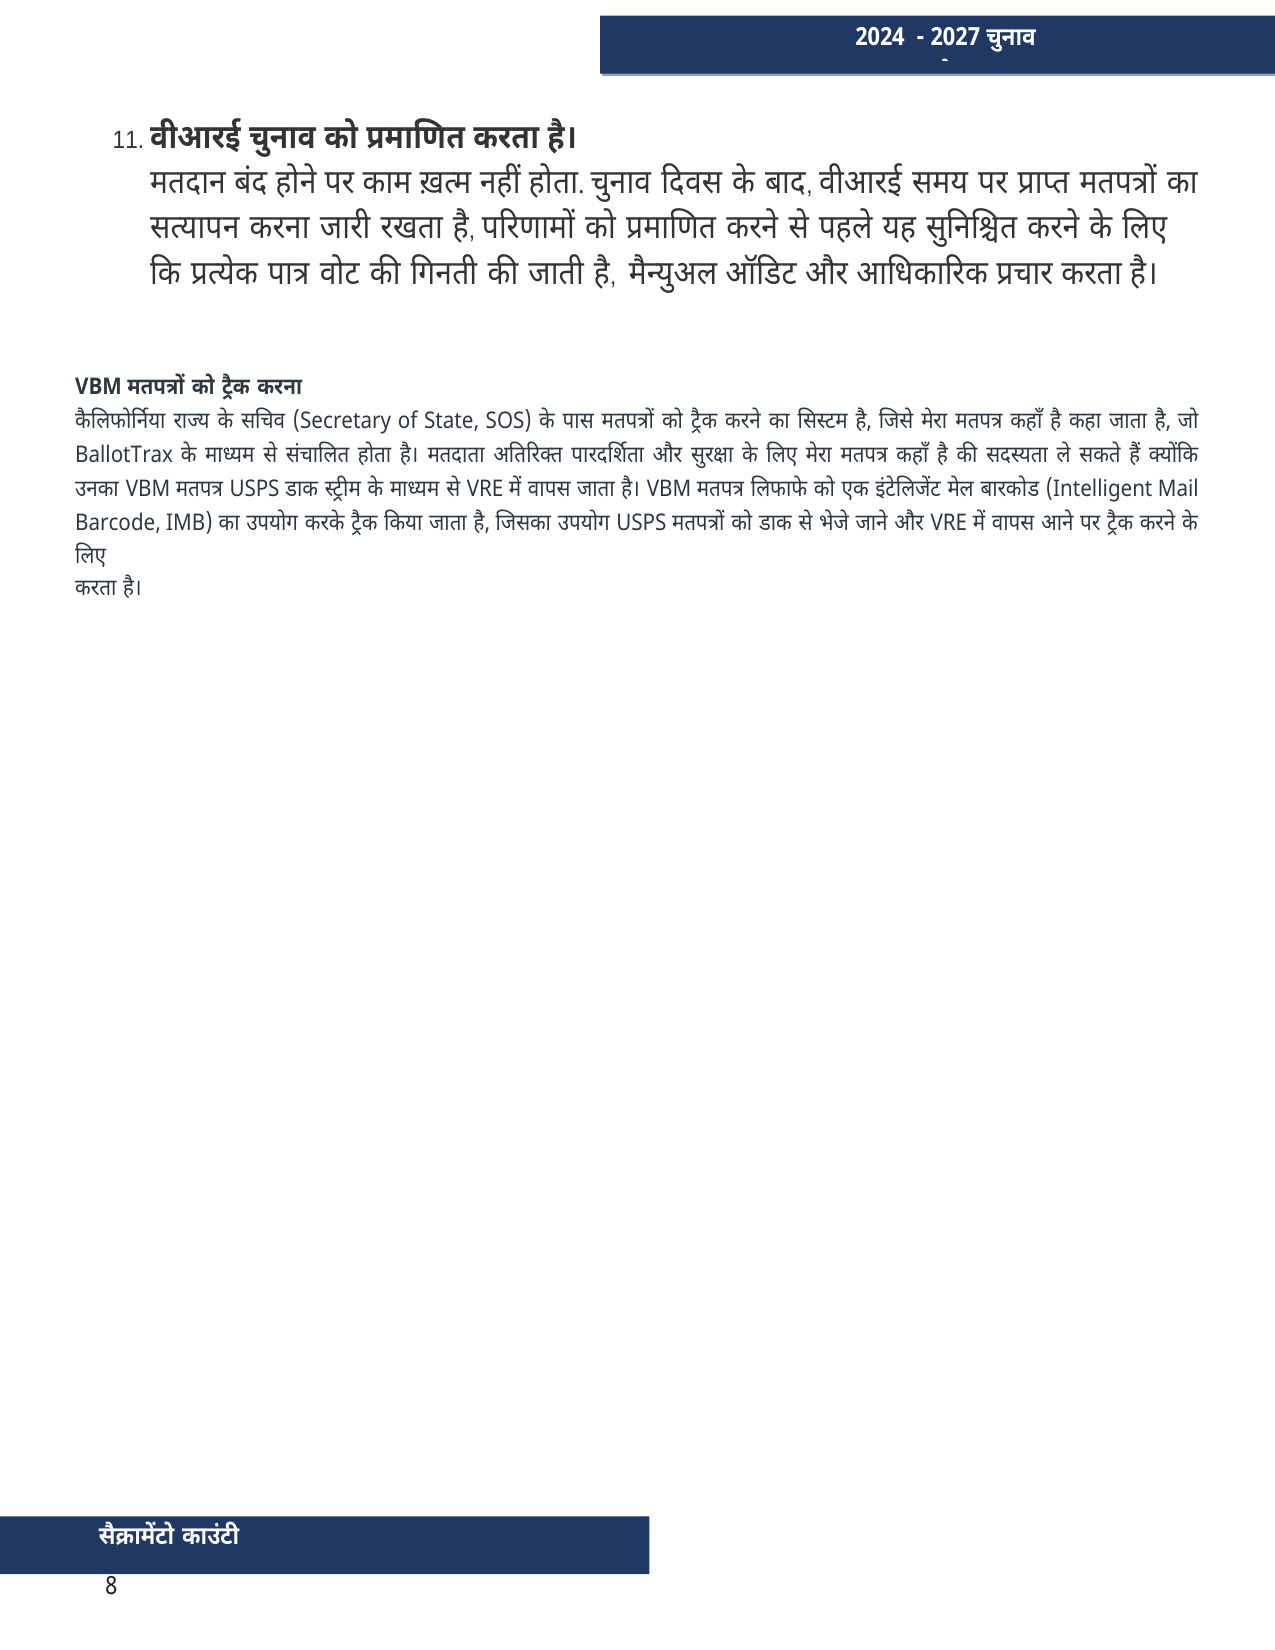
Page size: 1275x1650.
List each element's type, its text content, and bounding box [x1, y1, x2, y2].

text VBM मतपत्रों को ट्रैक करना [75, 370, 1200, 404]
text कैलिफोर्निया राज्य के सचिव (Secretary of State, SOS) के पास मतपत्रों को ट्रैक करने का सिस्टम है, जिसे मेरा मतपत्र कहाँ है कहा जाता है, जो BallotTrax के माध्यम से संचालित होता है। मतदाता अतिरिक्त पारदर्शिता और सुरक्षा के लिए मेरा मतपत्र कहाँ है की सदस्यता ले सकते हैं क्योंकि उनका VBM मतपत्र USPS डाक स्ट्रीम के माध्यम से VRE में वापस जाता है। VBM मतपत्र लिफाफे को एक इंटेलिजेंट मेल बारकोड (Intelligent Mail Barcode, IMB) का उपयोग करके ट्रैक किया जाता है, जिसका उपयोग USPS मतपत्रों को डाक से भेजे जाने और VRE में वापस आने पर ट्रैक करने के लिए करता है। [75, 404, 1200, 602]
list वीआरई चुनाव को प्रमाणित करता है। मतदान बंद होने पर काम ख़त्म नहीं होता. चुनाव दिवस के बाद, वीआरई समय पर प्राप्त मतपत्रों का सत्यापन करना जारी रखता है, परिणामों को प्रमाणित करने से पहले यह सुनिश्चित करने के लिए कि प्रत्येक पात्र वोट की गिनती की जाती है, मैन्युअल ऑडिट और आधिकारिक प्रचार करता है। [112, 112, 1200, 294]
